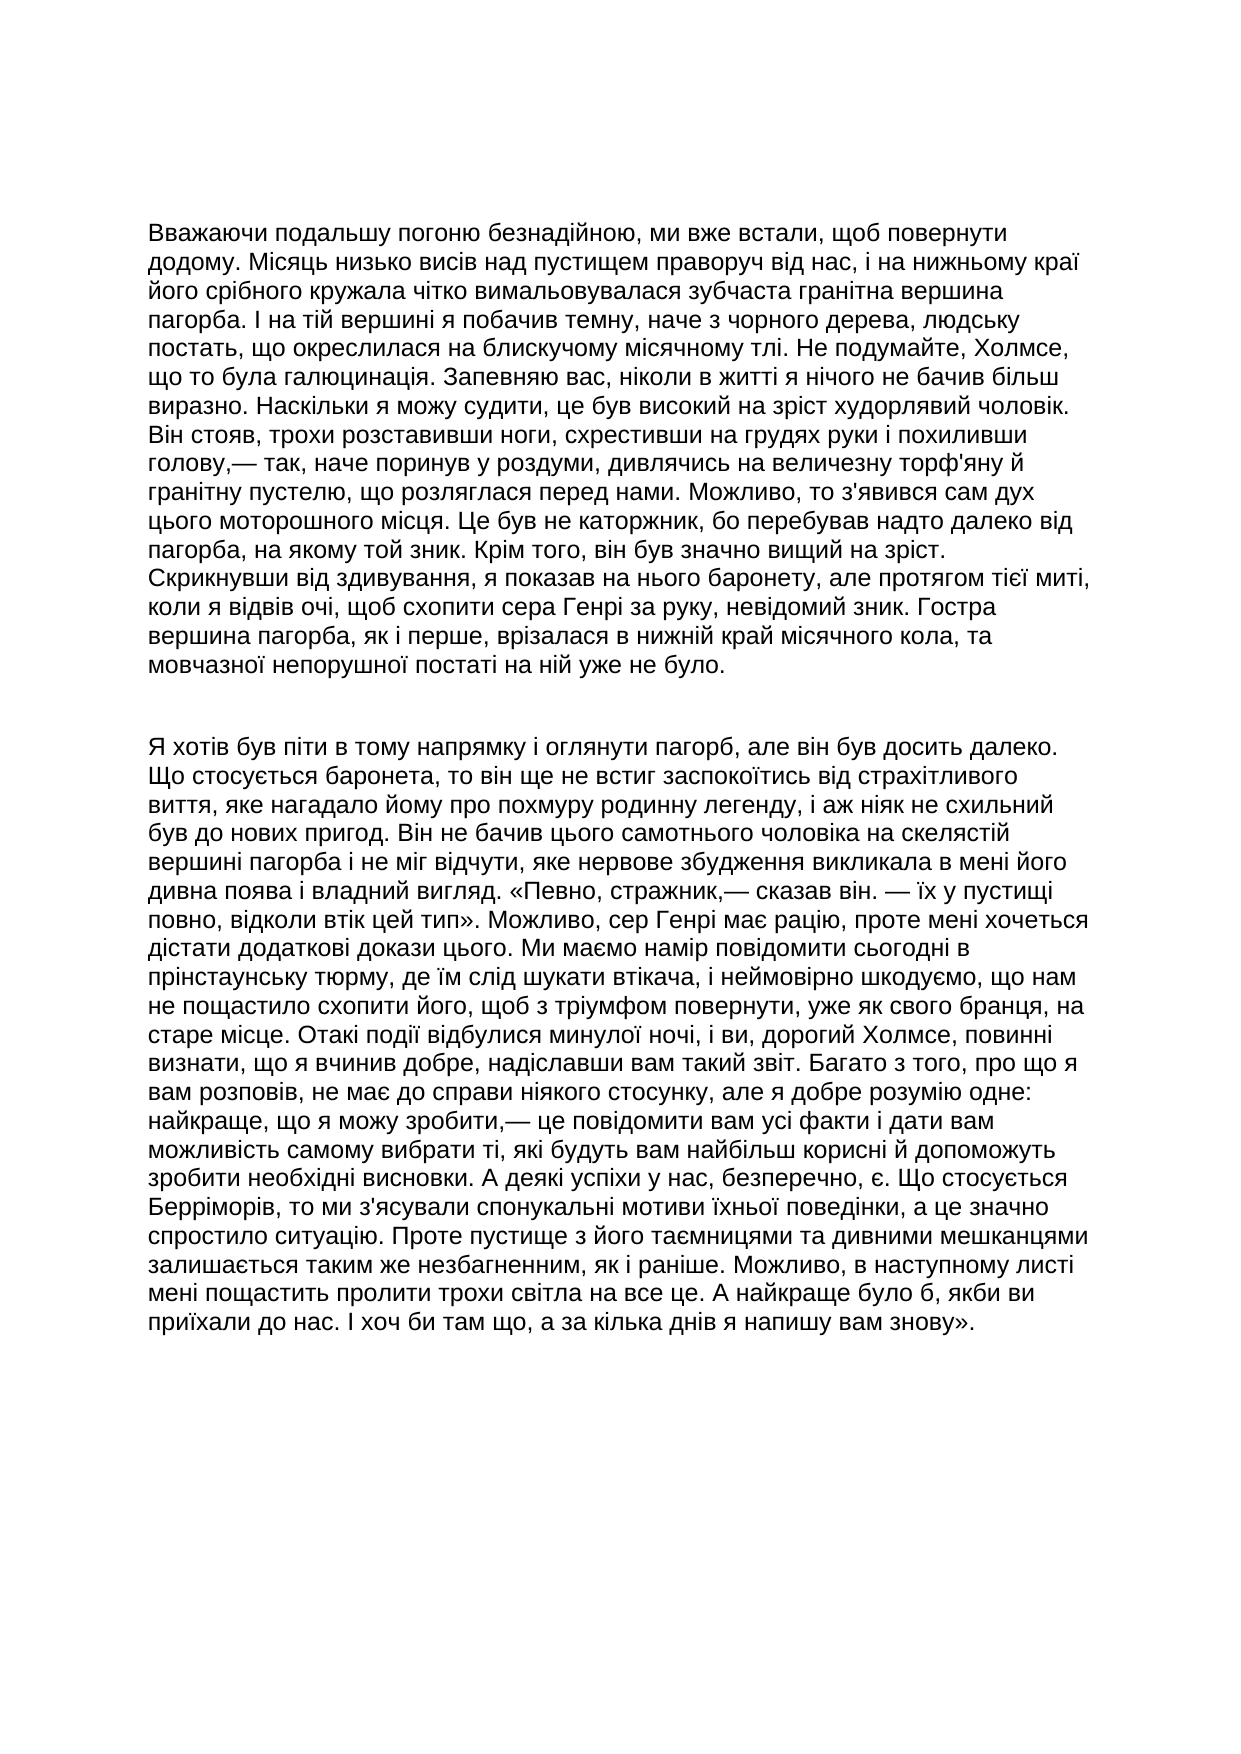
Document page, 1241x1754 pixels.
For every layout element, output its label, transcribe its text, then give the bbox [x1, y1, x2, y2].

text Вважаючи подальшу погоню безнадійною, ми вже встали, щоб повернути додому. Місяць низько висів над пустищем праворуч від нас, і на нижньому краї його срібного кружала чітко вимальовувалася зубчаста гранітна вершина пагорба. І на тій вершині я побачив темну, наче з чорного дерева, людську постать, що окреслилася на блискучому місячному тлі. Не подумайте, Холмсе, що то була галюцинація. Запевняю вас, ніколи в житті я нічого не бачив більш виразно. Наскільки я можу судити, це був високий на зріст худорлявий чоловік. Він стояв, трохи розставивши ноги, схрестивши на грудях руки і похиливши голову,— так, наче поринув у роздуми, дивлячись на величезну торф'яну й гранітну пустелю, що розляглася перед нами. Можливо, то з'явився сам дух цього моторошного місця. Це був не каторжник, бо перебував надто далеко від пагорба, на якому той зник. Крім того, він був значно вищий на зріст. Скрикнувши від здивування, я показав на нього баронету, але протягом тієї миті, коли я відвів очі, щоб схопити сера Генрі за руку, невідомий зник. Гостра вершина пагорба, як і перше, врізалася в нижній край місячного кола, та мовчазної непорушної постаті на ній уже не було. [148, 218, 1092, 678]
text Я хотів був піти в тому напрямку і оглянути пагорб, але він був досить далеко. Що стосується баронета, то він ще не встиг заспокоїтись від страхітливого виття, яке нагадало йому про похмуру родинну легенду, і аж ніяк не схильний був до нових пригод. Він не бачив цього самотнього чоловіка на скелястій вершині пагорба і не міг відчути, яке нервове збудження викликала в мені його дивна поява і владний вигляд. «Певно, стражник,— сказав він. — їх у пустищі повно, відколи втік цей тип». Можливо, сер Генрі має рацію, проте мені хочеться дістати додаткові докази цього. Ми маємо намір повідомити сьогодні в прінстаунську тюрму, де їм слід шукати втікача, і неймовірно шкодуємо, що нам не пощастило схопити його, щоб з тріумфом повернути, уже як свого бранця, на старе місце. Отакі події відбулися минулої ночі, і ви, дорогий Холмсе, повинні визнати, що я вчинив добре, надіславши вам такий звіт. Багато з того, про що я вам розповів, не має до справи ніякого стосунку, але я добре розумію одне: найкраще, що я можу зробити,— це повідомити вам усі факти і дати вам можливість самому вибрати ті, які будуть вам найбільш корисні й допоможуть зробити необхідні висновки. А деякі успіхи у нас, безперечно, є. Що стосується Берріморів, то ми з'ясували спонукальні мотиви їхньої поведінки, а це значно спростило ситуацію. Проте пустище з його таємницями та дивними мешканцями залишається таким же незбагненним, як і раніше. Можливо, в наступному листі мені пощастить пролити трохи світла на все це. А найкраще було б, якби ви приїхали до нас. І хоч би там що, а за кілька днів я напишу вам знову». [148, 732, 1092, 1336]
